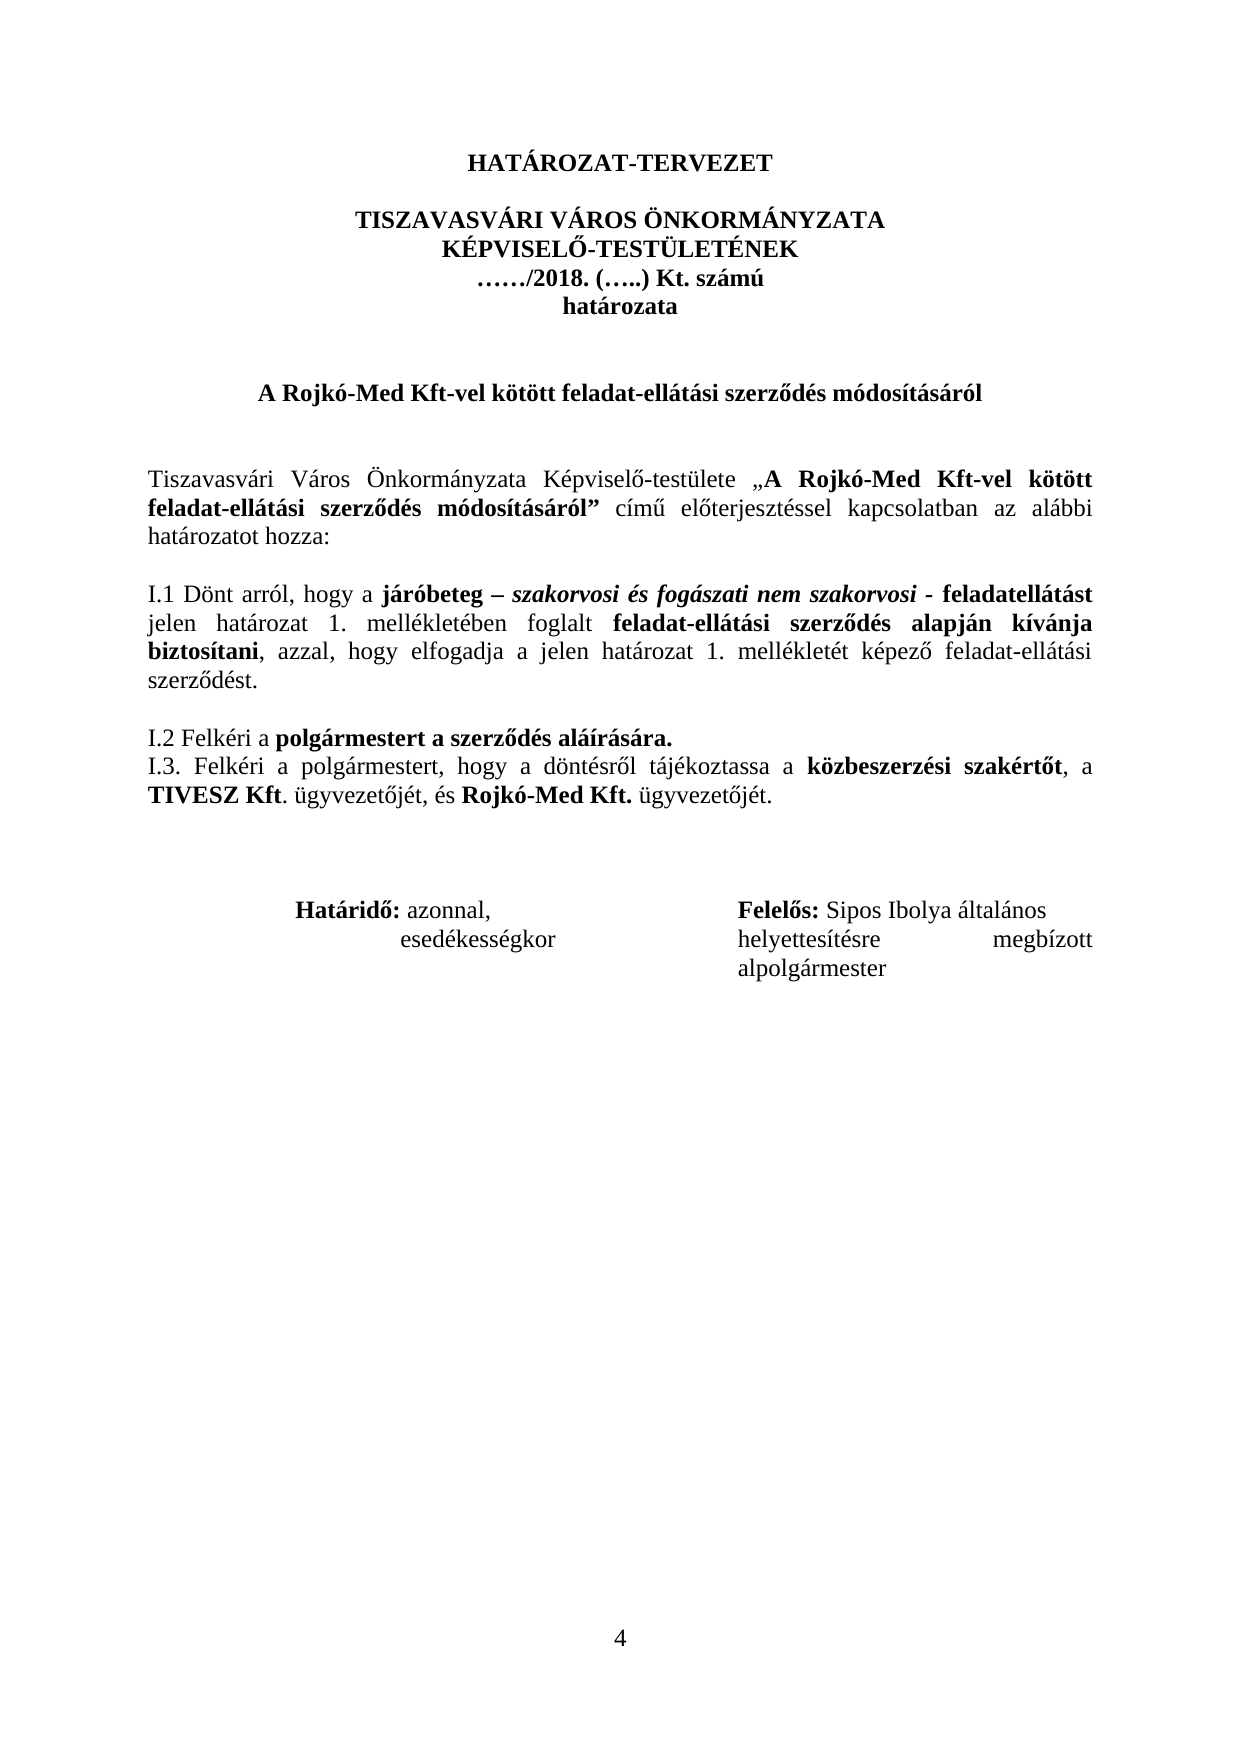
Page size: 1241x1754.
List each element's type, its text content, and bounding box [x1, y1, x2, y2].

text ……/2018. (…..) Kt. számú [148, 263, 1093, 291]
text határozata [148, 291, 1093, 320]
text I.2 Felkéri a polgármestert a szerződés aláírására. [148, 723, 1093, 751]
text esedékességkor helyettesítésre megbízott alpolgármester [400, 924, 1093, 981]
text Tiszavasvári Város Önkormányzata Képviselő-testülete „A Rojkó-Med Kft-vel kötött feladat-ellátási szerződés módosításáról” című előterjesztéssel kapcsolatban az alábbi határozatot hozza: [148, 464, 1093, 550]
text KÉPVISELŐ-TESTÜLETÉNEK [148, 234, 1093, 263]
text I.1 Dönt arról, hogy a járóbeteg – szakorvosi és fogászati nem szakorvosi - feladatellátást jelen határozat 1. mellékletében foglalt feladat-ellátási szerződés alapján kívánja biztosítani, azzal, hogy elfogadja a jelen határozat 1. mellékletét képező feladat-ellátási szerződést. [148, 579, 1093, 694]
text A Rojkó-Med Kft-vel kötött feladat-ellátási szerződés módosításáról [148, 378, 1093, 406]
text TISZAVASVÁRI VÁROS ÖNKORMÁNYZATA [148, 205, 1093, 234]
text I.3. Felkéri a polgármestert, hogy a döntésről tájékoztassa a közbeszerzési szakértőt, a TIVESZ Kft. ügyvezetőjét, és Rojkó-Med Kft. ügyvezetőjét. [148, 751, 1093, 809]
text HATÁROZAT-TERVEZET [148, 148, 1093, 176]
text Határidő: azonnal, Felelős: Sipos Ibolya általános [295, 895, 1093, 924]
